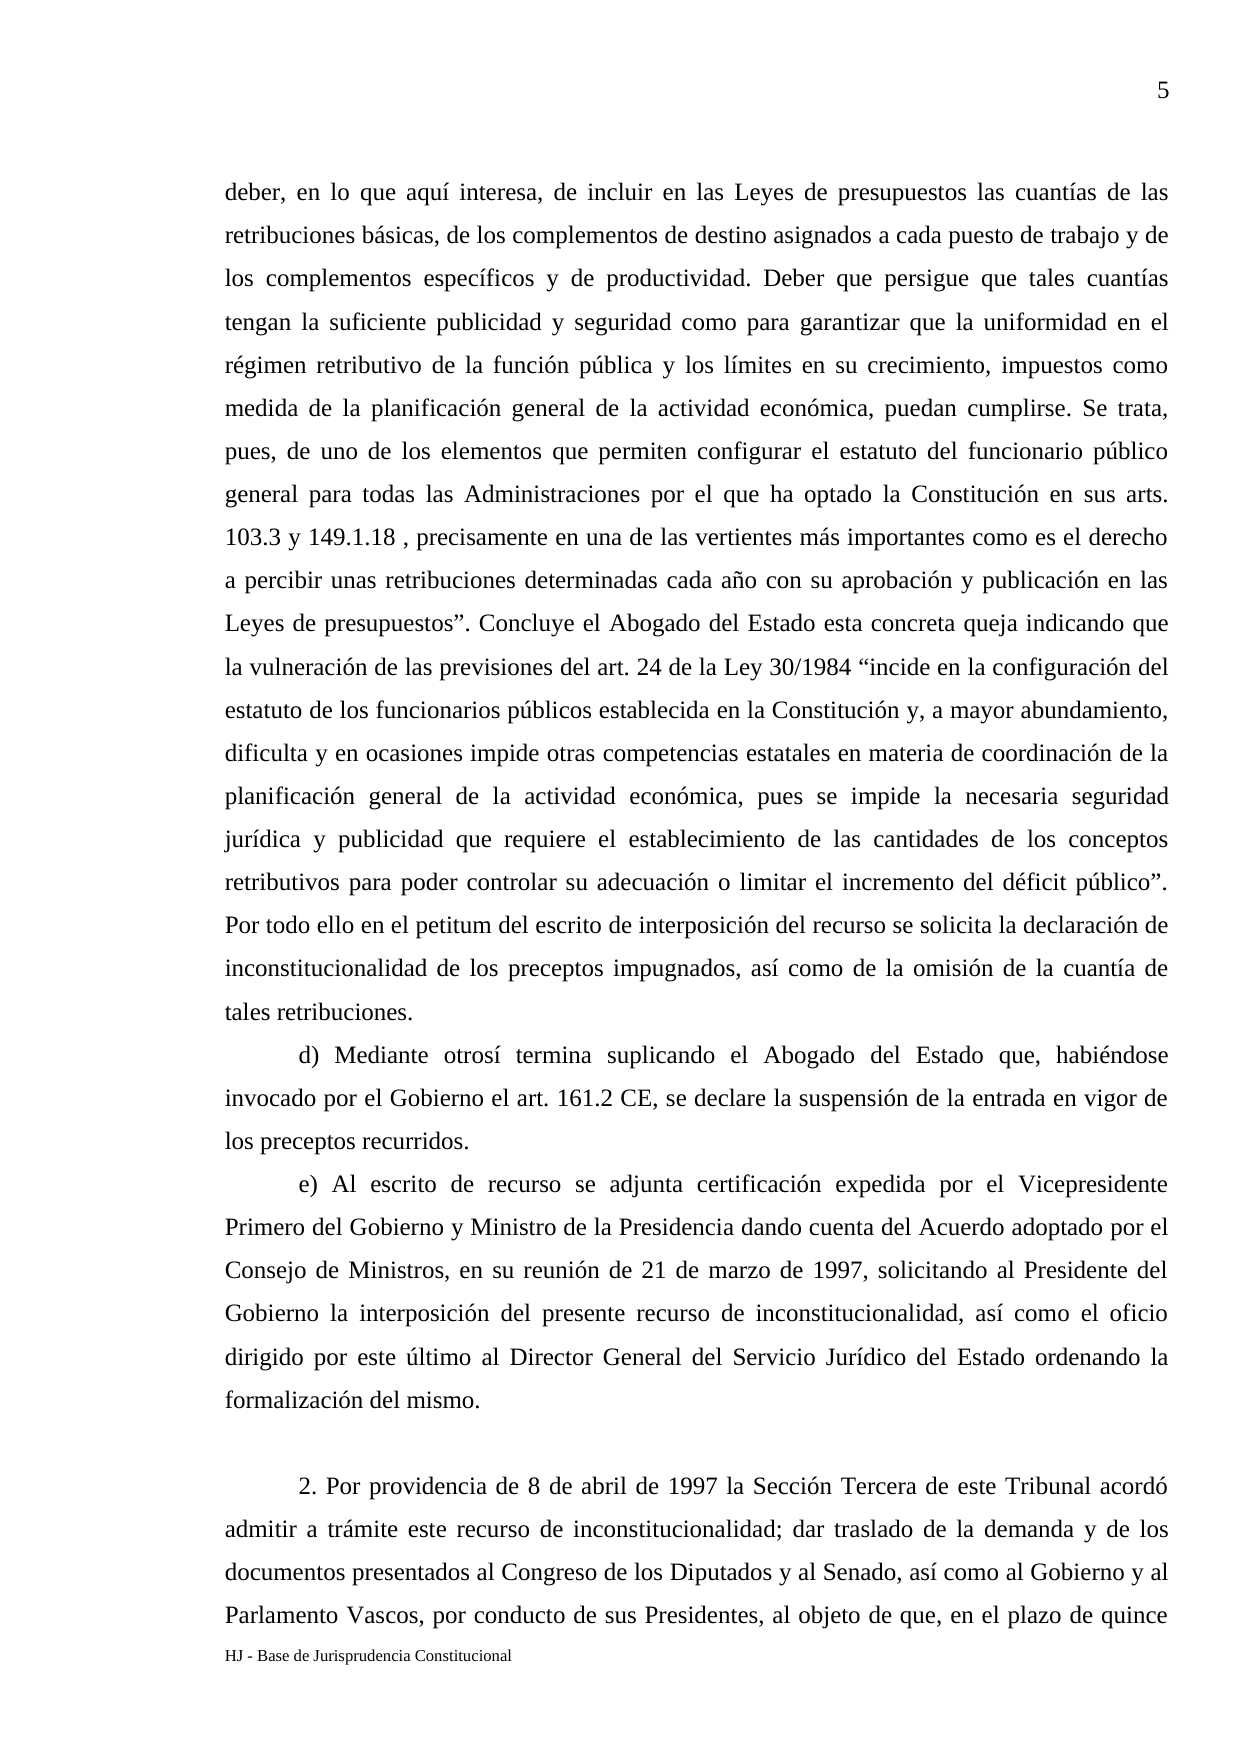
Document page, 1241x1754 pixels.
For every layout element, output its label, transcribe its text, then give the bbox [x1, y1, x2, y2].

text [224, 1471, 1169, 1629]
text d) Mediante otrosí termina suplicando el Abogado del Estado que, habiéndose invocado por el Gobierno el art. 161.2 CE, se declare la suspensión de la entrada en vigor de los preceptos recurridos. [224, 1040, 1169, 1155]
text e) Al escrito de recurso se adjunta certificación expedida por el Vicepresidente Primero del Gobierno y Ministro de la Presidencia dando cuenta del Acuerdo adoptado por el Consejo de Ministros, en su reunión de 21 de marzo de 1997, solicitando al Presidente del Gobierno la interposición del presente recurso de inconstitucionalidad, así como el oficio dirigido por este último al Director General del Servicio Jurídico del Estado ordenando la formalización del mismo. [224, 1169, 1169, 1413]
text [224, 177, 1169, 1025]
